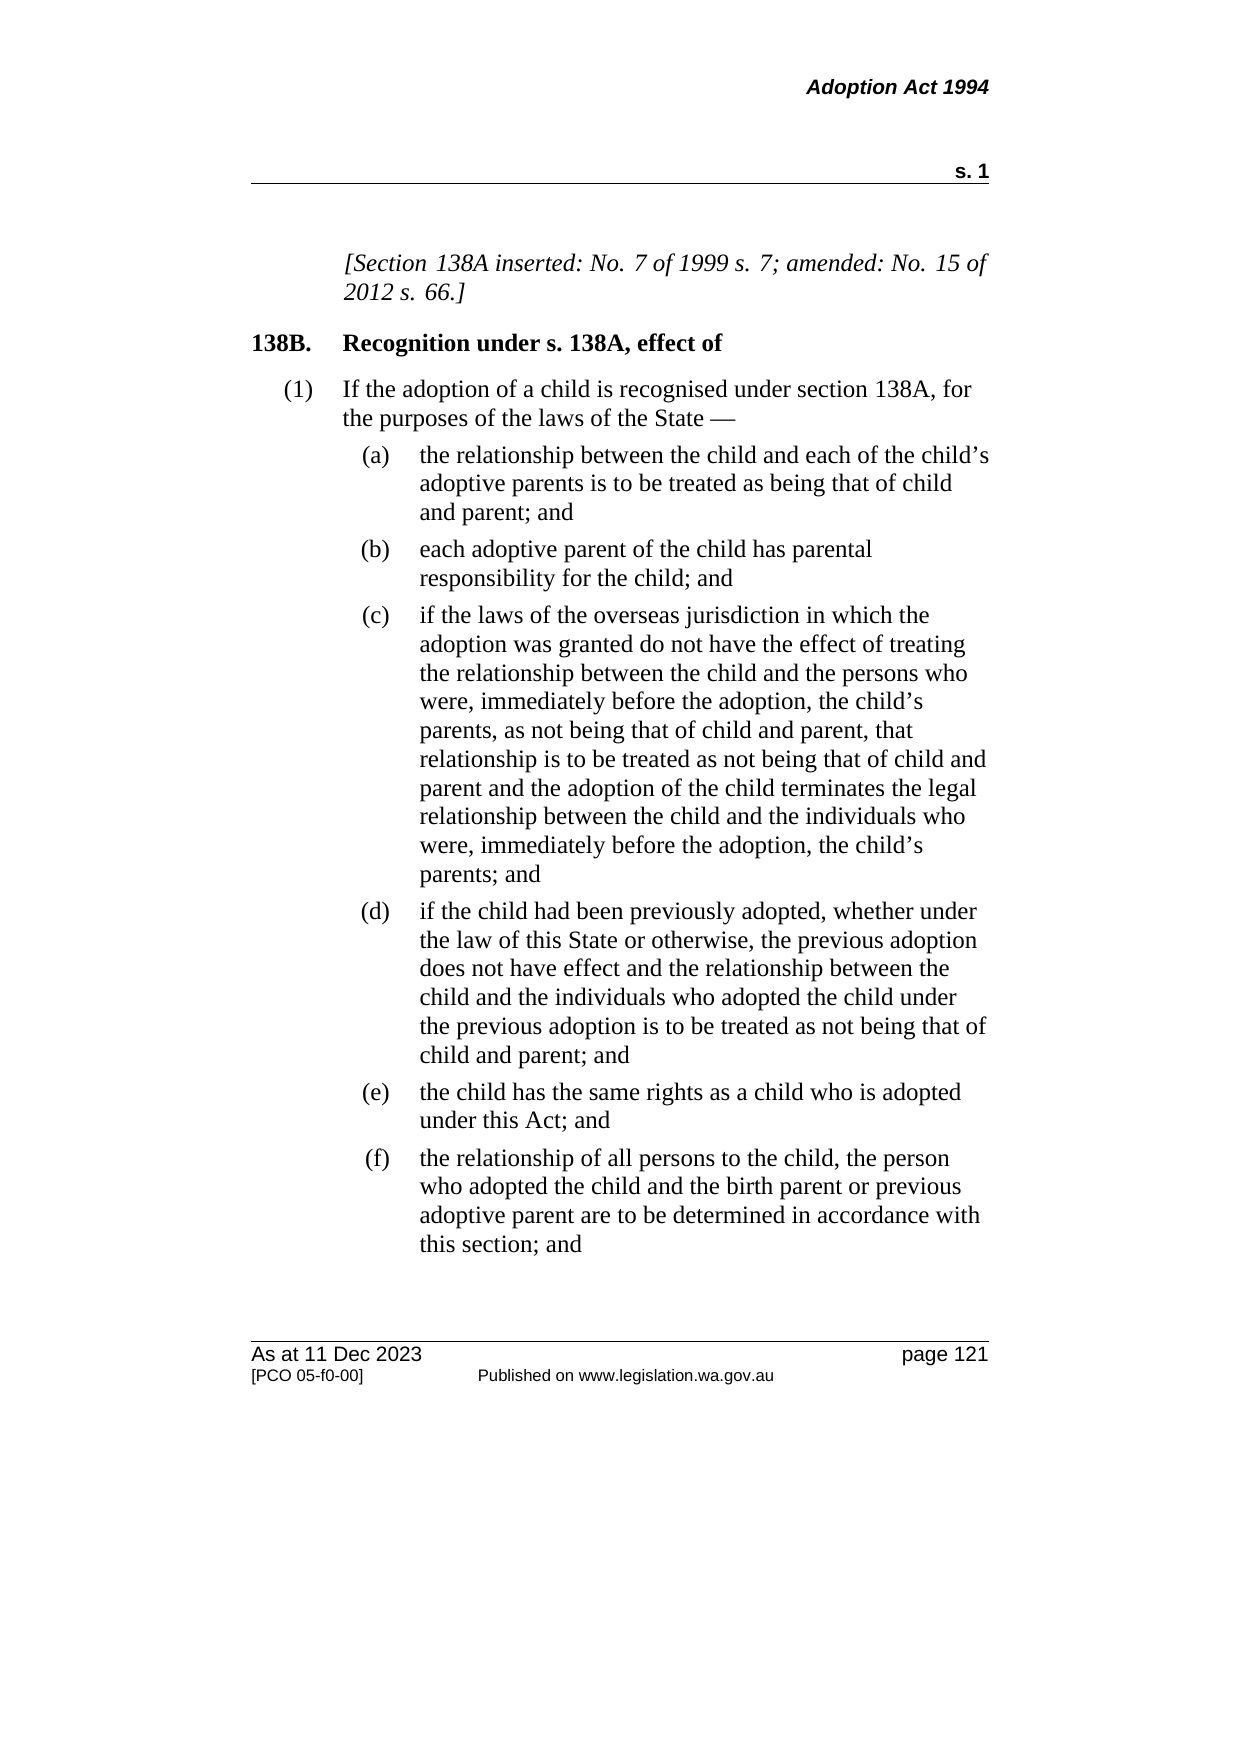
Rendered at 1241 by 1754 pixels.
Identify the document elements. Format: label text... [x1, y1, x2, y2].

text [Section 138A inserted: No. 7 of 1999 s. 7; amended: No. 15 of 2012 s. 66.] [251, 248, 989, 306]
subtitle 138B. Recognition under s. 138A, effect of [251, 328, 989, 357]
text (e) the child has the same rights as a child who is adopted under this Act; and [251, 1077, 989, 1134]
text (f) the relationship of all persons to the child, the person who adopted the child and the birth parent or previous adoptive parent are to be determined in accordance with this section; and [251, 1143, 989, 1258]
text (a) the relationship between the child and each of the child’s adoptive parents is to be treated as being that of child and parent; and [251, 440, 989, 526]
text (1) If the adoption of a child is recognised under section 138A, for the purposes of the laws of the State — [251, 374, 989, 431]
text (b) each adoptive parent of the child has parental responsibility for the child; and [251, 534, 989, 592]
text (d) if the child had been previously adopted, whether under the law of this State or otherwise, the previous adoption does not have effect and the relationship between the child and the individuals who adopted the child under the previous adoption is to be treated as not being that of child and parent; and [251, 896, 989, 1068]
text (c) if the laws of the overseas jurisdiction in which the adoption was granted do not have the effect of treating the relationship between the child and the persons who were, immediately before the adoption, the child’s parents, as not being that of child and parent, that relationship is to be treated as not being that of child and parent and the adoption of the child terminates the legal relationship between the child and the individuals who were, immediately before the adoption, the child’s parents; and [251, 600, 989, 888]
